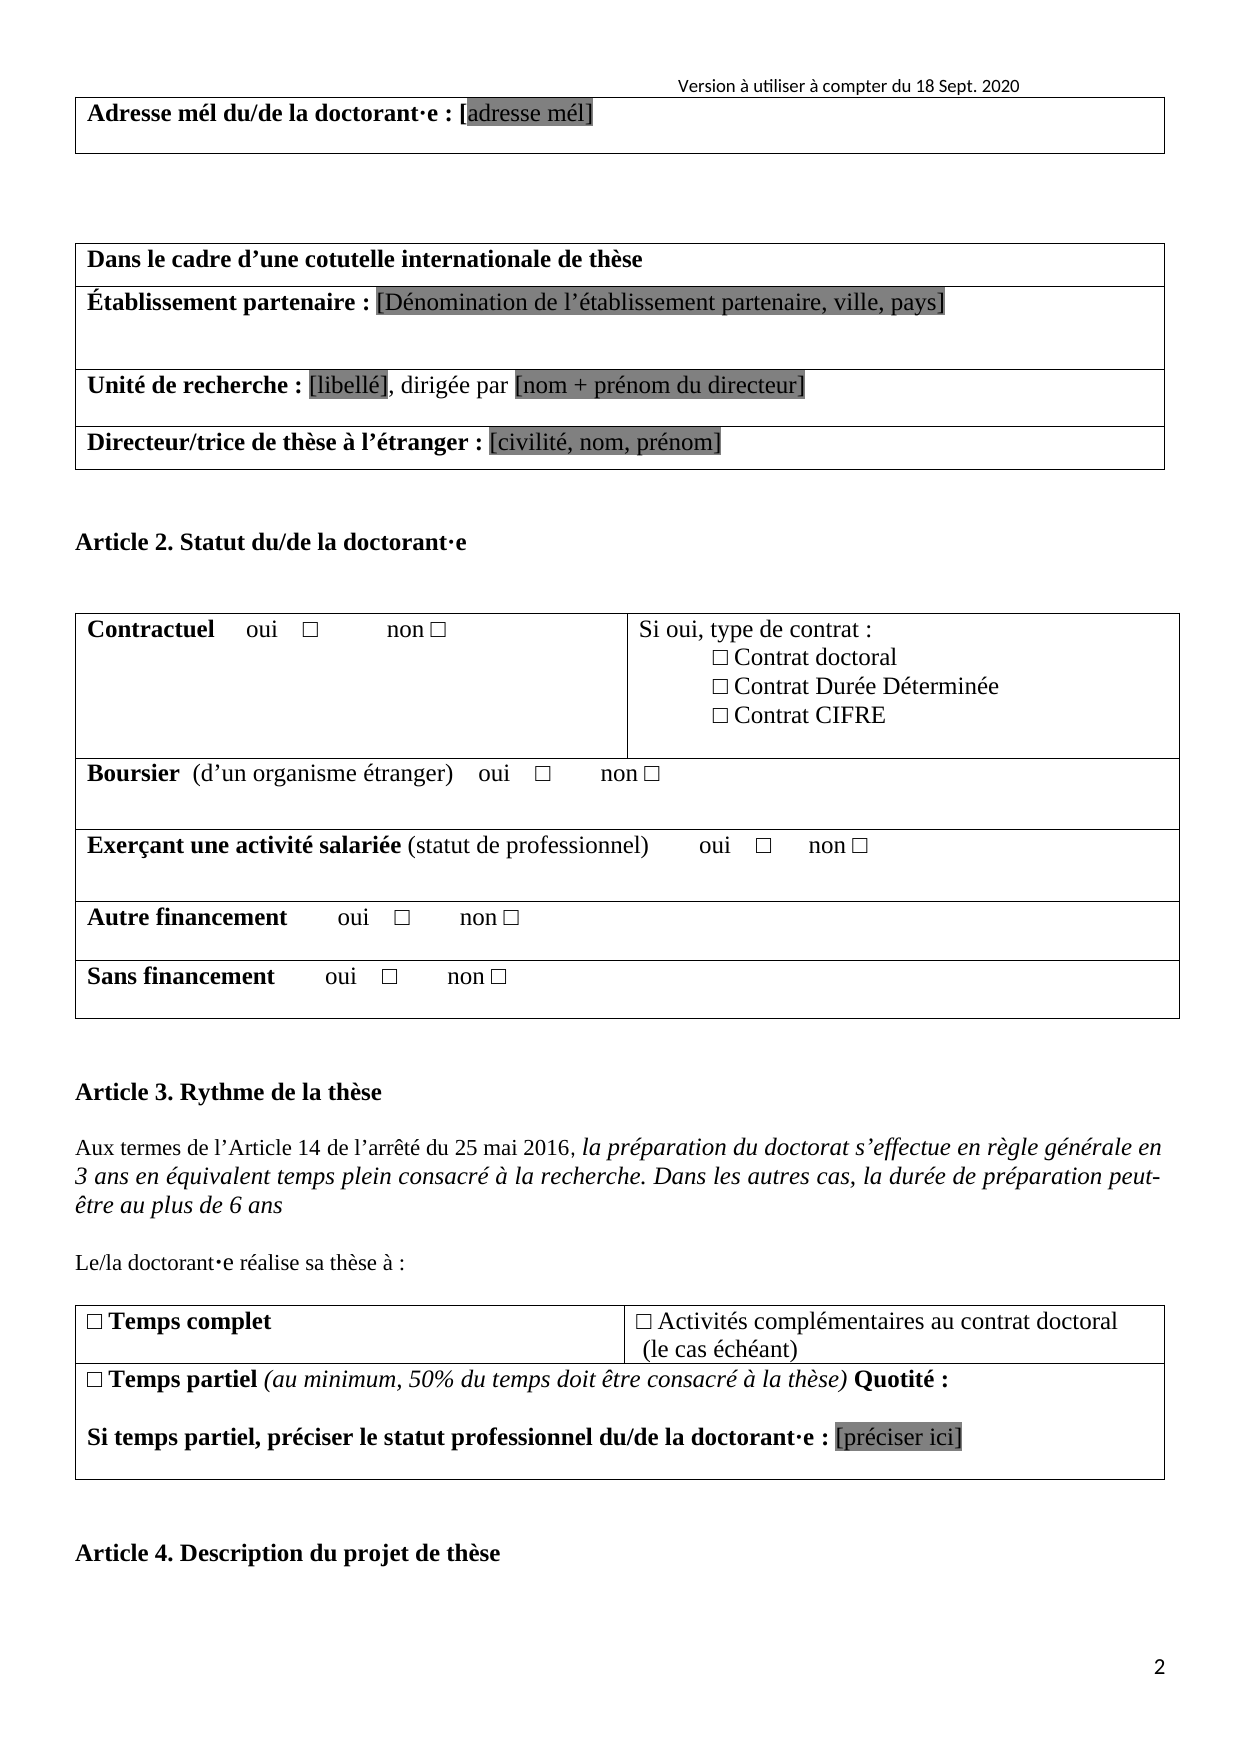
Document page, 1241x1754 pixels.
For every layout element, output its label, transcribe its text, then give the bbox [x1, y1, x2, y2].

table_header □ Temps complet [76, 1306, 624, 1363]
table_header □ Activités complémentaires au contrat doctoral (le cas échéant) [625, 1306, 1164, 1363]
table_cell Directeur/trice de thèse à l’étranger : [civilité, nom, prénom] [76, 427, 1164, 468]
text Aux termes de l’Article 14 de l’arrêté du 25 mai 2016, la préparation du doctorat s’effectue en règle générale en 3 ans en équivalent temps plein consacré à la recherche. Dans les autres cas, la durée de préparation peut-être au plus de 6 ans [75, 1132, 1165, 1218]
table_cell Unité de recherche : [libellé], dirigée par [nom + prénom du directeur] [76, 370, 1164, 426]
table_header Si oui, type de contrat : □ Contrat doctoral □ Contrat Durée Déterminée □ Contrat CIFRE [628, 614, 1179, 757]
table_cell □ Temps partiel (au minimum, 50% du temps doit être consacré à la thèse) Quotité : Si temps partiel, préciser le statut professionnel du/de la doctorant·e : [préciser ici] [76, 1364, 1164, 1479]
table_cell Adresse mél du/de la doctorant·e : [adresse mél] [76, 98, 1164, 153]
table_header Contractuel oui □ non □ [76, 614, 627, 757]
text Le/la doctorant·e réalise sa thèse à : [75, 1247, 1165, 1276]
text Article 4. Description du projet de thèse [75, 1538, 1165, 1567]
table_cell Sans financement oui □ non □ [76, 961, 1179, 1018]
table_cell Établissement partenaire : [Dénomination de l’établissement partenaire, ville, pays] [76, 287, 1164, 369]
table_header Dans le cadre d’une cotutelle internationale de thèse [76, 244, 1164, 286]
text Article 3. Rythme de la thèse [75, 1077, 1165, 1106]
text Article 2. Statut du/de la doctorant·e [75, 527, 1165, 556]
table_cell Exerçant une activité salariée (statut de professionnel) oui □ non □ [76, 830, 1179, 901]
table_cell Autre financement oui □ non □ [76, 902, 1179, 960]
table_cell Boursier (d’un organisme étranger) oui □ non □ [76, 759, 1179, 829]
